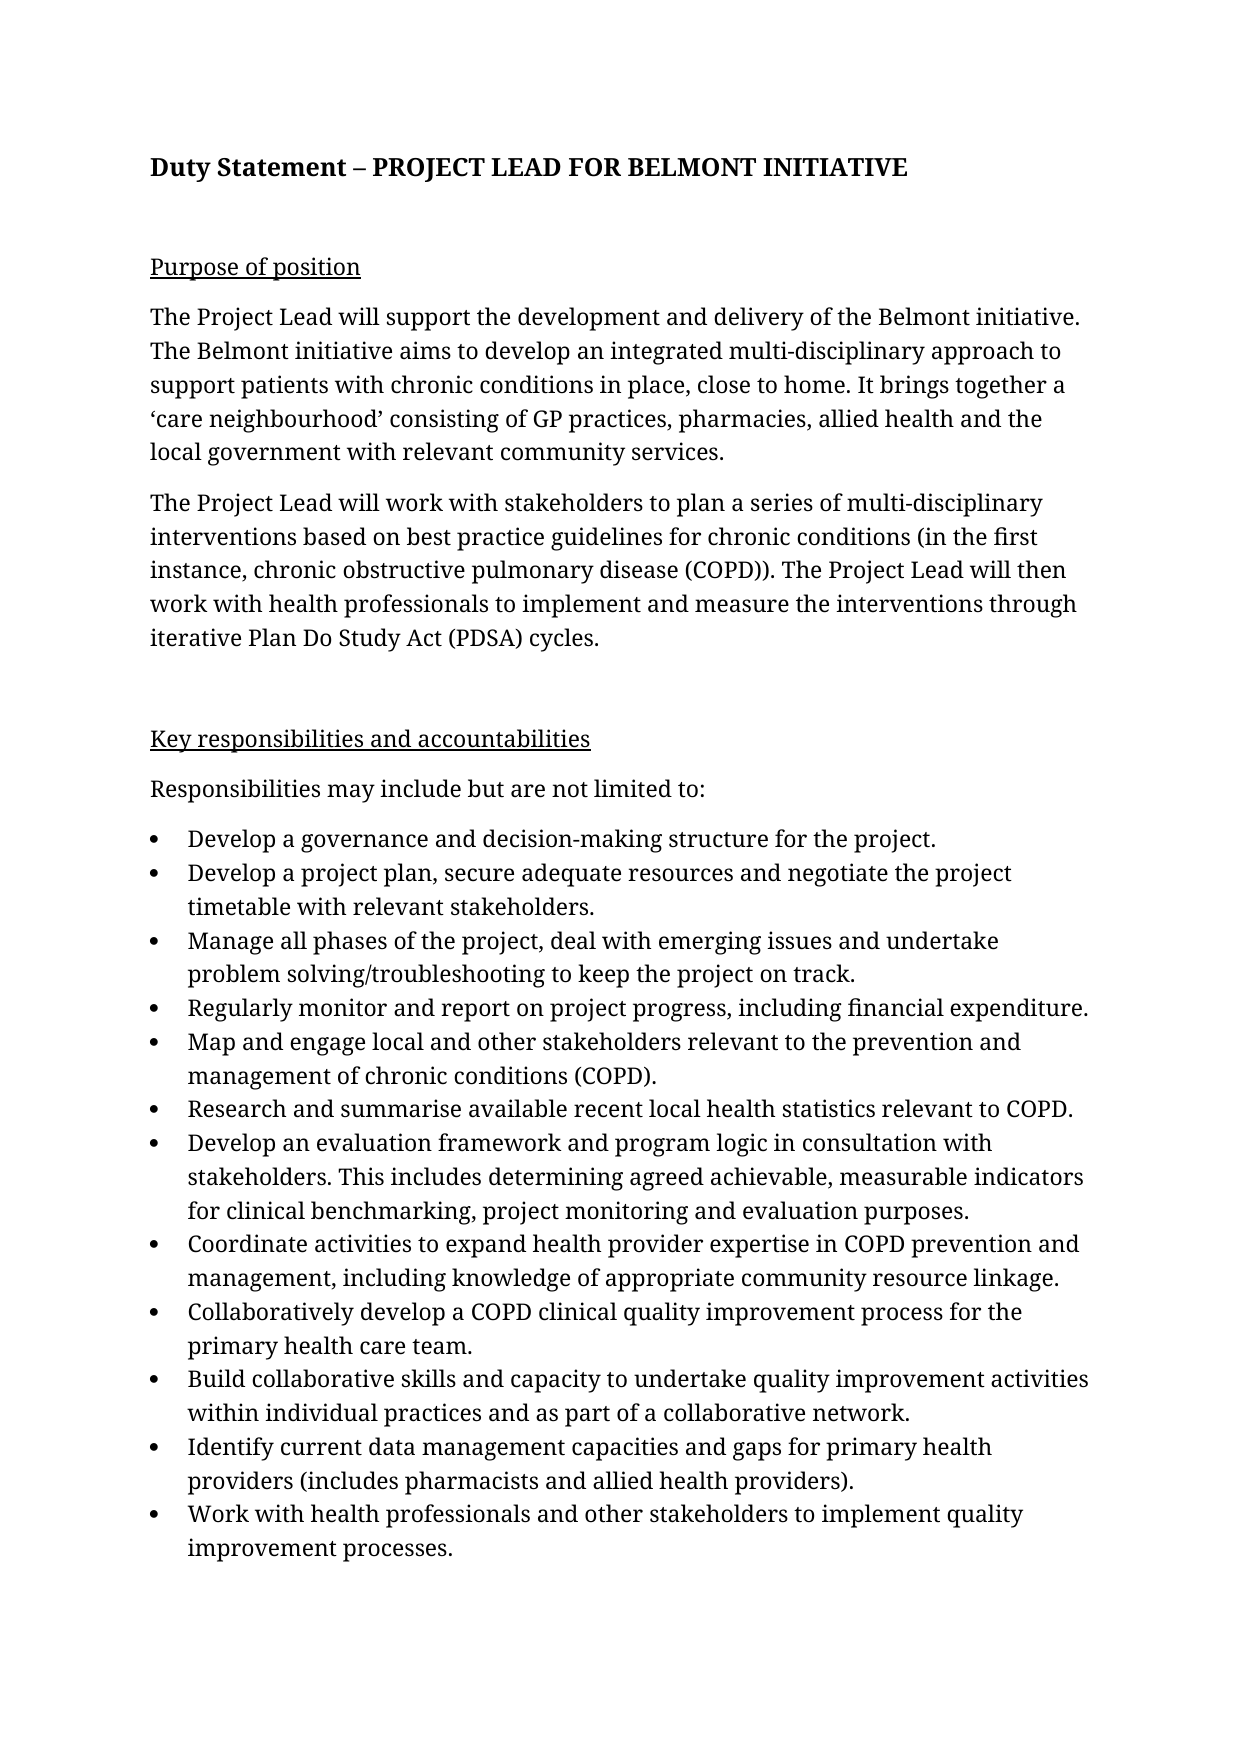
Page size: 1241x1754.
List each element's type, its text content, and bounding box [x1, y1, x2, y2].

list Collaboratively develop a COPD clinical quality improvement process for the primary health care team. [150, 1296, 1090, 1361]
text Key responsibilities and accountabilities [150, 722, 1090, 754]
list Research and summarise available recent local health statistics relevant to COPD. [150, 1093, 1090, 1124]
list Coordinate activities to expand health provider expertise in COPD prevention and management, including knowledge of appropriate community resource linkage. [150, 1228, 1090, 1293]
list Identify current data management capacities and gaps for primary health providers (includes pharmacists and allied health providers). [150, 1431, 1090, 1496]
list Work with health professionals and other stakeholders to implement quality improvement processes. [150, 1498, 1090, 1563]
list Manage all phases of the project, deal with emerging issues and undertake problem solving/troubleshooting to keep the project on track. [150, 924, 1090, 989]
text The Project Lead will support the development and delivery of the Belmont initiative. The Belmont initiative aims to develop an integrated multi-disciplinary approach to support patients with chronic conditions in place, close to home. It brings together a ‘care neighbourhood’ consisting of GP practices, pharmacies, allied health and the local government with relevant community services. [150, 301, 1090, 467]
list Build collaborative skills and capacity to undertake quality improvement activities within individual practices and as part of a collaborative network. [150, 1363, 1090, 1428]
list Regularly monitor and report on project progress, including financial expenditure. [150, 992, 1090, 1023]
text Responsibilities may include but are not limited to: [150, 773, 1090, 804]
list Develop a governance and decision-making structure for the project. [150, 823, 1090, 854]
text The Project Lead will work with stakeholders to plan a series of multi-disciplinary interventions based on best practice guidelines for chronic conditions (in the first instance, chronic obstructive pulmonary disease (COPD)). The Project Lead will then work with health professionals to implement and measure the interventions through iterative Plan Do Study Act (PDSA) cycles. [150, 487, 1090, 653]
list Develop a project plan, secure adequate resources and negotiate the project timetable with relevant stakeholders. [150, 857, 1090, 922]
text Purpose of position [150, 251, 1090, 282]
text Duty Statement – PROJECT LEAD FOR BELMONT INITIATIVE [150, 150, 1090, 184]
list Develop an evaluation framework and program logic in consultation with stakeholders. This includes determining agreed achievable, measurable indicators for clinical benchmarking, project monitoring and evaluation purposes. [150, 1127, 1090, 1226]
list Map and engage local and other stakeholders relevant to the prevention and management of chronic conditions (COPD). [150, 1026, 1090, 1091]
